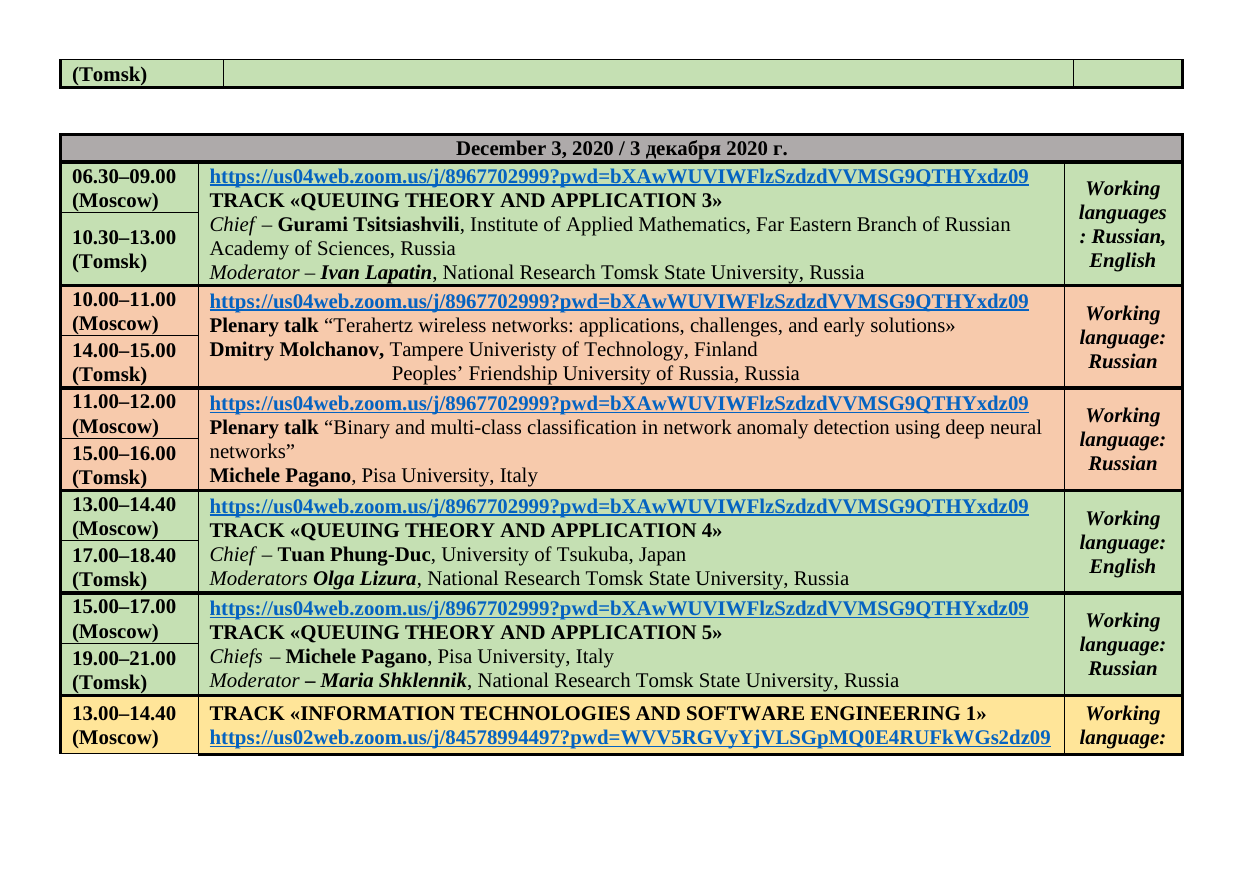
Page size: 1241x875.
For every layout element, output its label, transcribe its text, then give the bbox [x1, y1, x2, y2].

table_cell Working language: Russian [1065, 390, 1181, 489]
table_cell 13.00–14.40 (Moscow) [62, 697, 198, 753]
table_cell https://us04web.zoom.us/j/8967702999?pwd=bXAwWUVIWFlzSzdzdVVMSG9QTHYxdz09 Plenary talk “Binary and multi-class classification in network anomaly detection using deep neural networks” Michele Pagano, Pisa University, Italy [199, 390, 1064, 489]
table_cell 15.00–17.00 (Moscow) [62, 595, 198, 643]
table_cell Working language: English [1065, 492, 1181, 591]
table_cell Working language: Russian [1065, 595, 1181, 694]
table_cell 11.00–12.00 (Moscow) [62, 390, 198, 438]
table_cell https://us04web.zoom.us/j/8967702999?pwd=bXAwWUVIWFlzSzdzdVVMSG9QTHYxdz09 TRACK «QUEUING THEORY AND APPLICATION 5» Chiefs – Michele Pagano, Pisa University, Italy Moderator – Maria Shklennik, National Research Tomsk State University, Russia [199, 595, 1064, 694]
table_cell 15.00–16.00 (Tomsk) [62, 439, 198, 489]
table_cell https://us04web.zoom.us/j/8967702999?pwd=bXAwWUVIWFlzSzdzdVVMSG9QTHYxdz09 TRACK «QUEUING THEORY AND APPLICATION 3» Chief – Gurami Tsitsiashvili, Institute of Applied Mathematics, Far Eastern Branch of Russian Academy of Sciences, Russia Moderator – Ivan Lapatin, National Research Tomsk State University, Russia [199, 164, 1064, 284]
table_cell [1065, 697, 1181, 753]
table_cell 10.00–11.00 (Moscow) [62, 287, 198, 335]
table_cell 06.30–09.00 (Moscow) [62, 164, 198, 212]
table_cell https://us04web.zoom.us/j/8967702999?pwd=bXAwWUVIWFlzSzdzdVVMSG9QTHYxdz09 TRACK «QUEUING THEORY AND APPLICATION 4» Chief – Tuan Phung-Duc, University of Tsukuba, Japan Moderators Olga Lizura, National Research Tomsk State University, Russia [199, 492, 1064, 591]
table_cell 19.00–21.00 (Tomsk) [62, 644, 198, 694]
table_cell https://us04web.zoom.us/j/8967702999?pwd=bXAwWUVIWFlzSzdzdVVMSG9QTHYxdz09 Plenary talk “Terahertz wireless networks: applications, challenges, and early solutions» Dmitry Molchanov, Tampere Univeristy of Technology, Finland Peoples’ Friendship University of Russia, Russia [199, 287, 1064, 386]
table_cell 14.00–15.00 (Tomsk) [62, 336, 198, 386]
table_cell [199, 697, 1064, 753]
table_cell 17.00–18.40 (Tomsk) [62, 541, 198, 591]
table_cell 19.00–20.40 (Tomsk) [62, 60, 223, 86]
table_header December 3, 2020 / 3 декабря 2020 г. [62, 136, 1181, 160]
table_cell 10.30–13.00 (Tomsk) [62, 213, 198, 284]
table_cell Working language: Russian [1065, 287, 1181, 386]
table_cell 13.00–14.40 (Moscow) [62, 492, 198, 540]
table_cell Working languages: Russian, English [1065, 164, 1181, 284]
